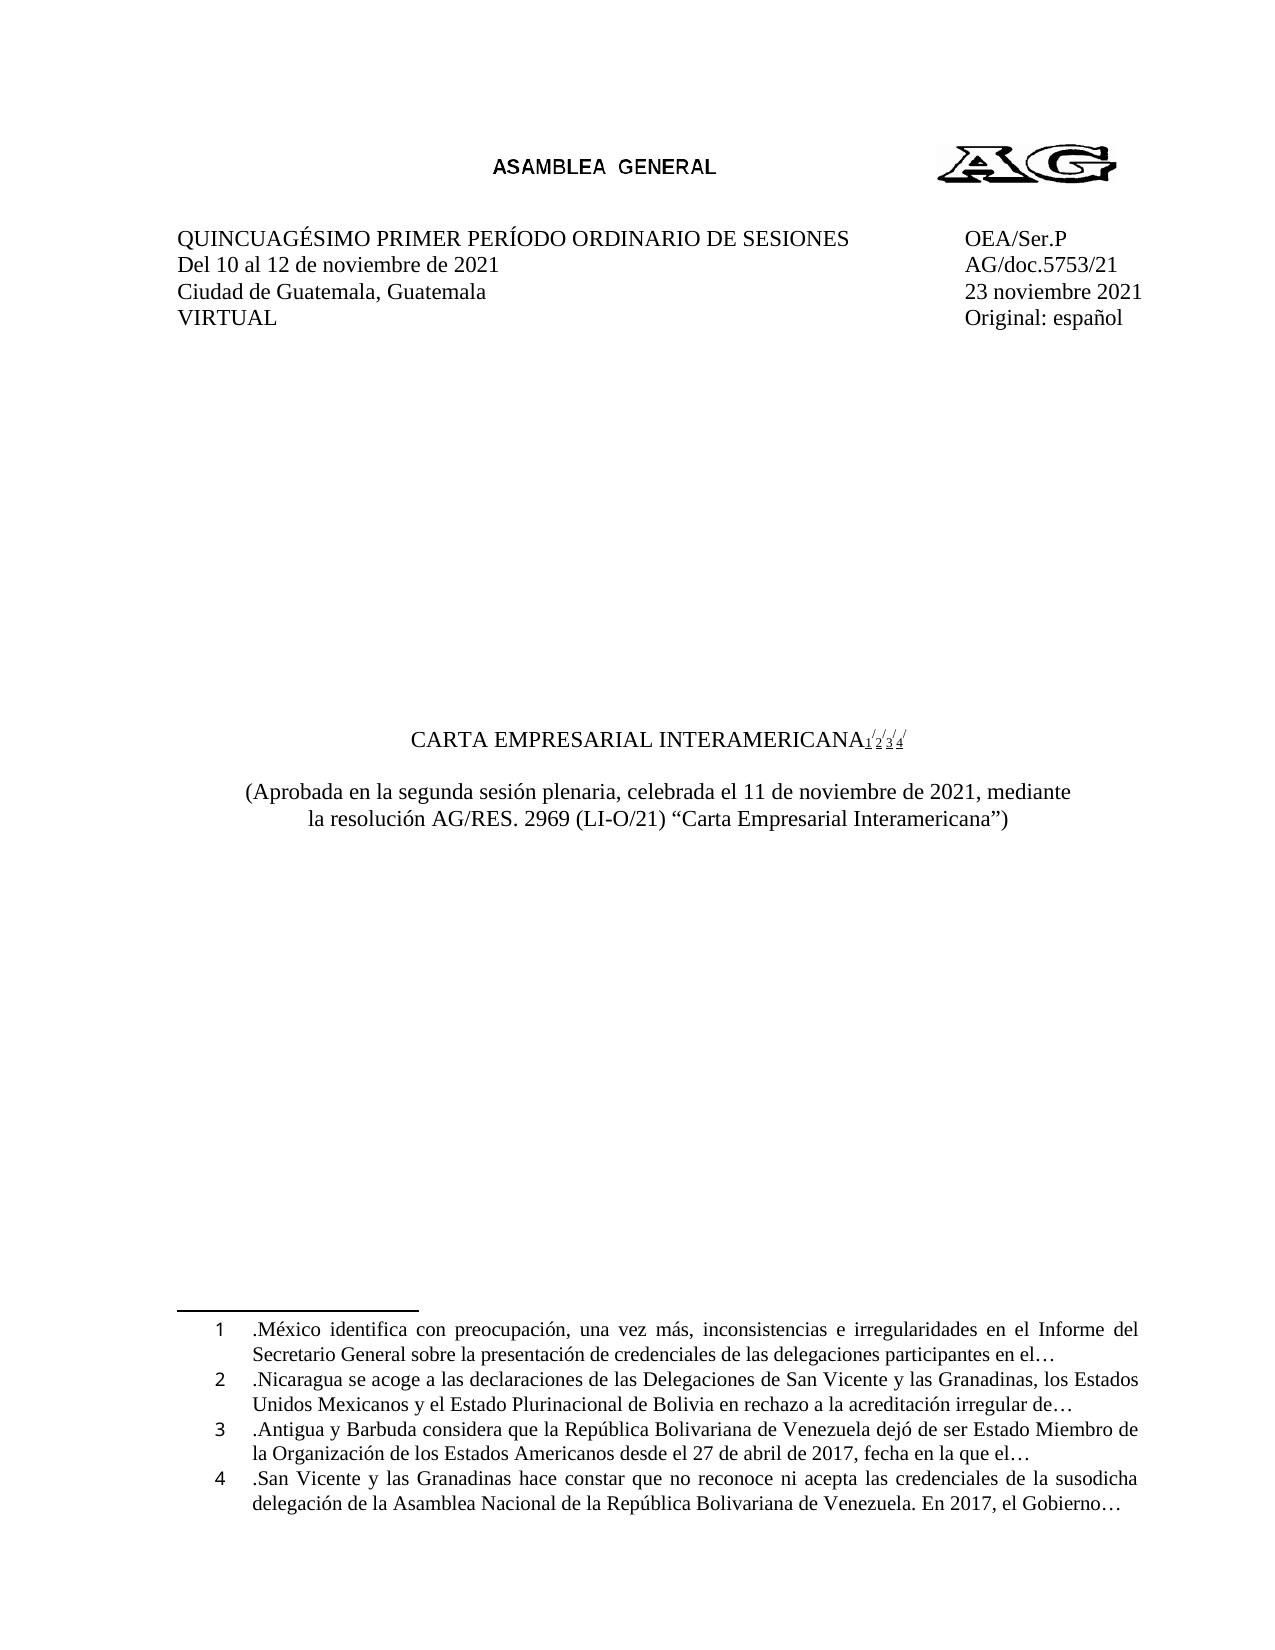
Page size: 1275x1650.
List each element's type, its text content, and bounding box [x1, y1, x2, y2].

text QUINCUAGÉSIMO PRIMER PERÍODO ORDINARIO DE SESIONES OEA/Ser.P [177, 225, 1256, 251]
text la resolución AG/RES. 2969 (LI-O/21) “Carta Empresarial Interamericana”) [177, 805, 1140, 831]
text VIRTUAL Original: español [177, 304, 1256, 330]
text Ciudad de Guatemala, Guatemala 23 noviembre 2021 [177, 278, 1256, 304]
text Del 10 al 12 de noviembre de 2021 AG/doc.5753/21 [177, 251, 1275, 278]
text CARTA EMPRESARIAL INTERAMERICANA//// [177, 726, 1140, 752]
text (Aprobada en la segunda sesión plenaria, celebrada el 11 de noviembre de 2021, mediante [177, 778, 1140, 805]
